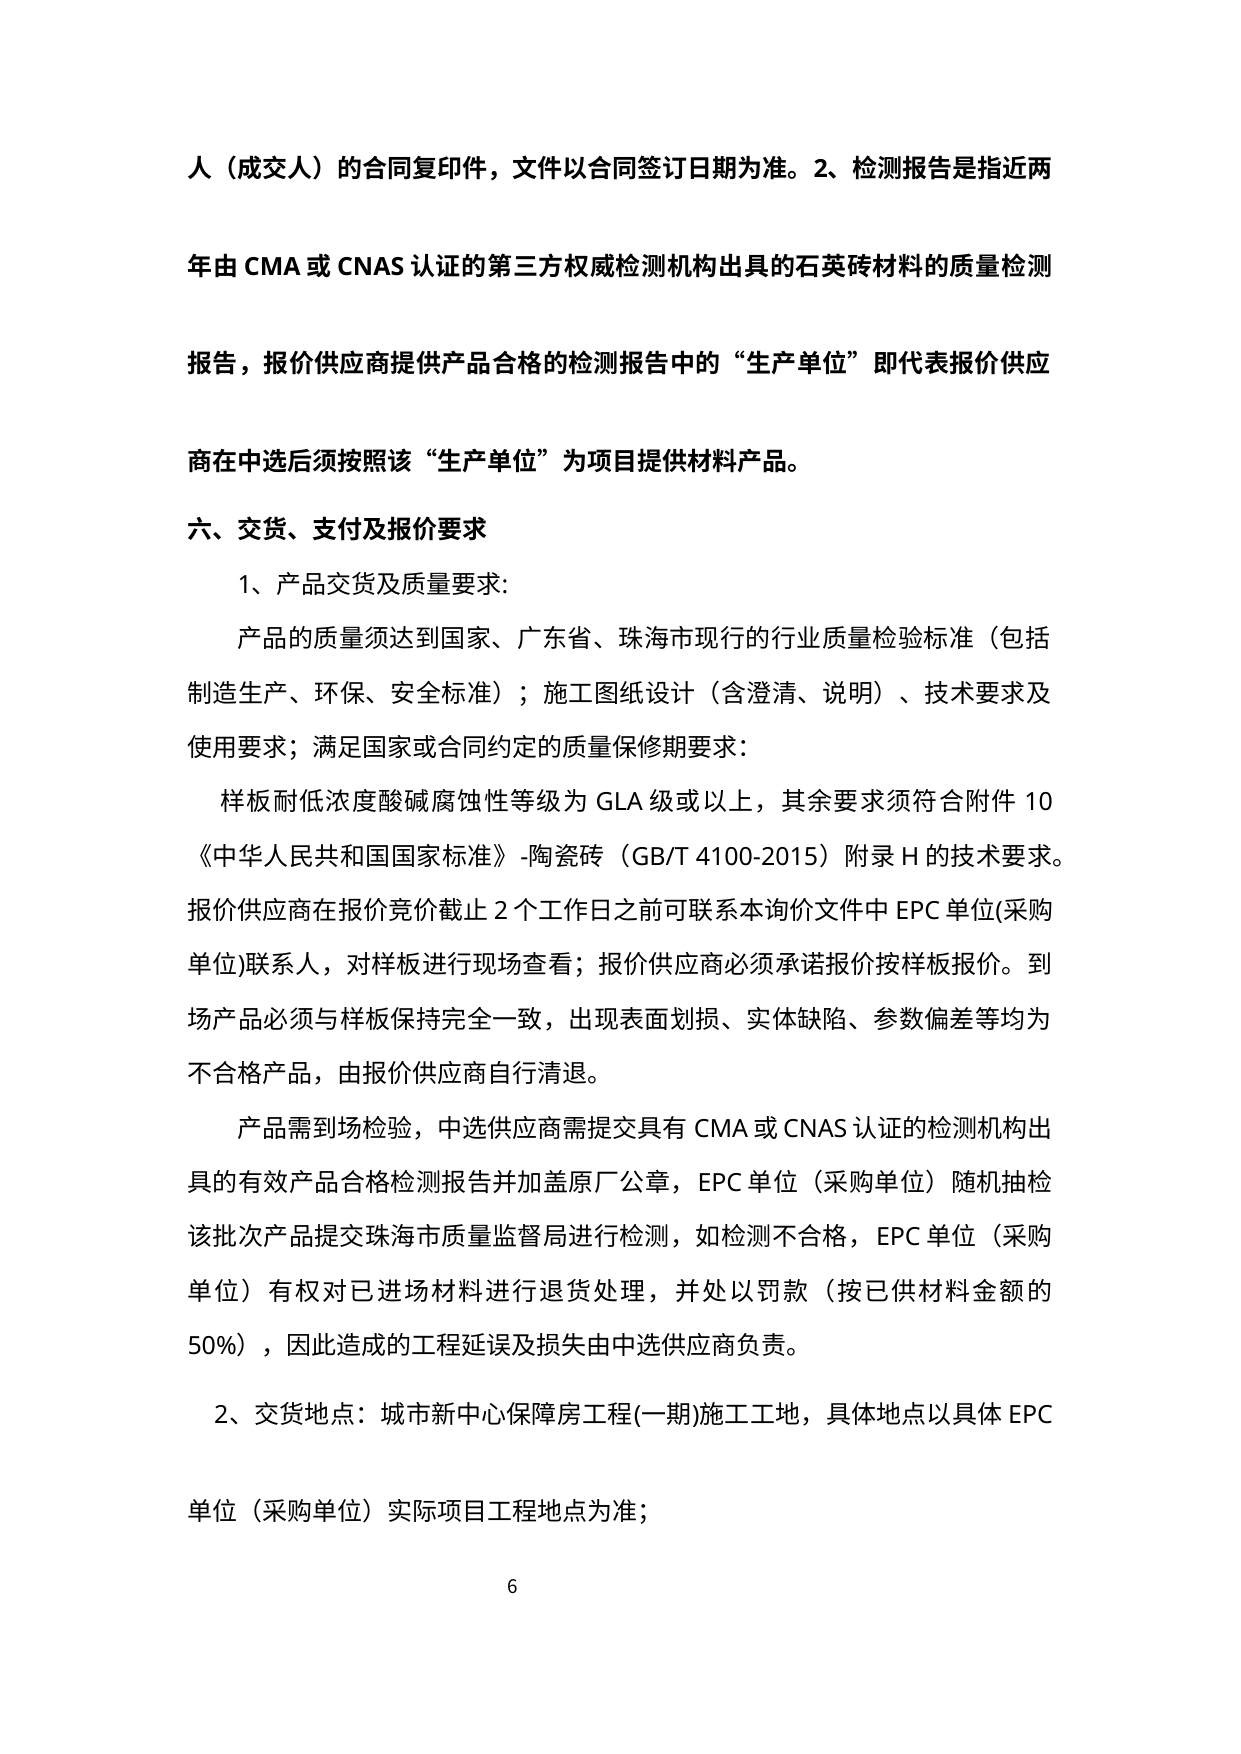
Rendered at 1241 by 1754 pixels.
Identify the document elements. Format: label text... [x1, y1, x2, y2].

text 样板耐低浓度酸碱腐蚀性等级为GLA级或以上，其余要求须符合附件10《中华人民共和国国家标准》-陶瓷砖（GB/T 4100-2015）附录H的技术要求。报价供应商在报价竞价截止2个工作日之前可联系本询价文件中EPC单位(采购单位)联系人，对样板进行现场查看；报价供应商必须承诺报价按样板报价。到场产品必须与样板保持完全一致，出现表面划损、实体缺陷、参数偏差等均为不合格产品，由报价供应商自行清退。 [187, 782, 1053, 1090]
text 六、交货、支付及报价要求 [187, 510, 1053, 546]
text 1、产品交货及质量要求: [187, 564, 1053, 601]
text 2、交货地点：城市新中心保障房工程(一期)施工工地，具体地点以具体EPC单位（采购单位）实际项目工程地点为准； [187, 1380, 1053, 1542]
text 产品需到场检验，中选供应商需提交具有CMA或CNAS认证的检测机构出具的有效产品合格检测报告并加盖原厂公章，EPC单位（采购单位）随机抽检该批次产品提交珠海市质量监督局进行检测，如检测不合格，EPC单位（采购单位）有权对已进场材料进行退货处理，并处以罚款（按已供材料金额的50%），因此造成的工程延误及损失由中选供应商负责。 [187, 1108, 1053, 1362]
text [187, 134, 1053, 492]
text 产品的质量须达到国家、广东省、珠海市现行的行业质量检验标准（包括制造生产、环保、安全标准）；施工图纸设计（含澄清、说明）、技术要求及使用要求；满足国家或合同约定的质量保修期要求： [187, 619, 1053, 764]
